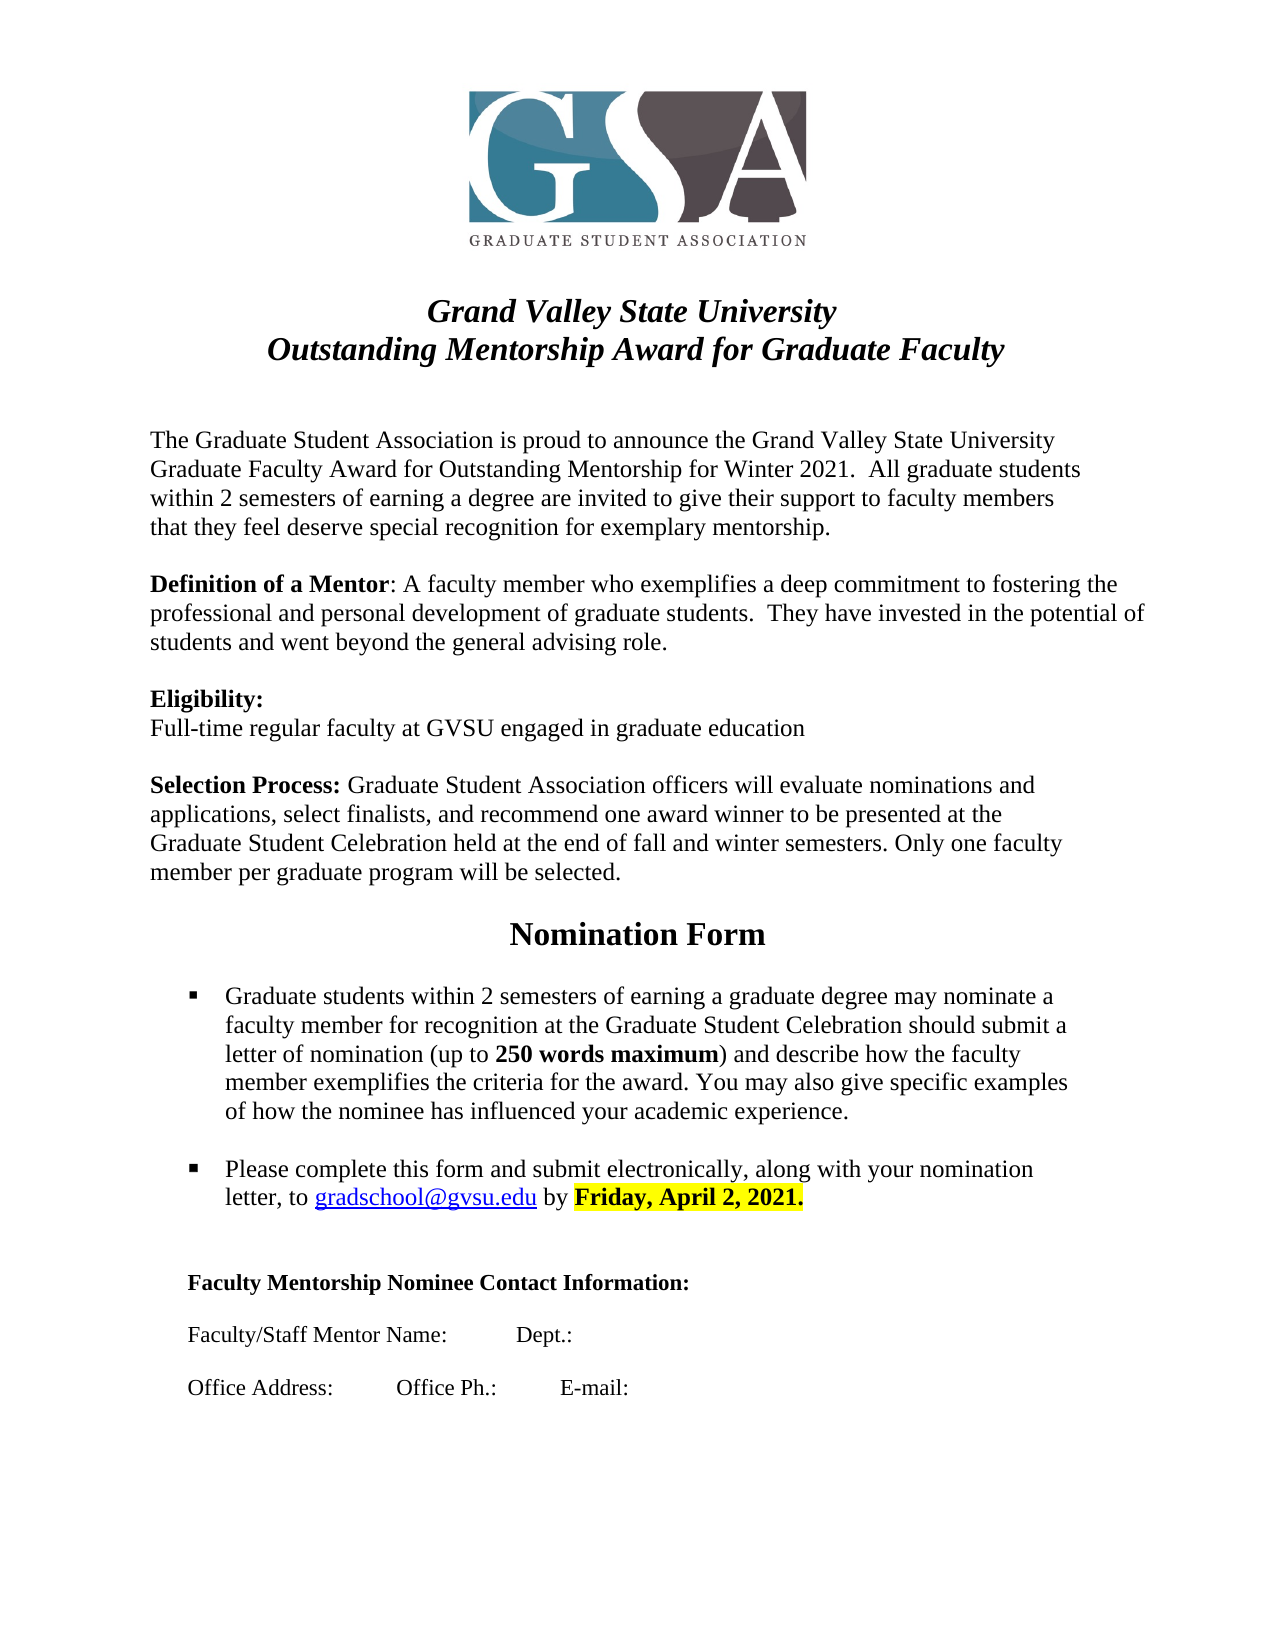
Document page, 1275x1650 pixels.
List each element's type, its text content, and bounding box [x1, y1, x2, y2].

text The Graduate Student Association is proud to announce the Grand Valley State University Graduate Faculty Award for Outstanding Mentorship for Winter 2021. All graduate students within 2 semesters of earning a degree are invited to give their support to faculty members that they feel deserve special recognition for exemplary mentorship. [150, 425, 1087, 540]
list Please complete this form and submit electronically, along with your nomination letter, to gradschool@gvsu.edu by Friday, April 2, 2021. [187, 1154, 1087, 1211]
text Grand Valley State University Outstanding Mentorship Award for Graduate Faculty [187, 291, 1087, 368]
text Eligibility: [150, 684, 1087, 713]
text Full-time regular faculty at GVSU engaged in graduate education [150, 713, 1087, 742]
picture [453, 75, 822, 263]
text Definition of a Mentor: A faculty member who exemplifies a deep commitment to fostering the professional and personal development of graduate students. They have invested in the potential of students and went beyond the general advising role. [150, 569, 1162, 655]
text Faculty Mentorship Nominee Contact Information: [187, 1269, 1087, 1295]
text Office Address: Office Ph.: E-mail: [187, 1374, 1087, 1401]
text Faculty/Staff Mentor Name: Dept.: [187, 1321, 1087, 1348]
list Graduate students within 2 semesters of earning a graduate degree may nominate a faculty member for recognition at the Graduate Student Celebration should submit a letter of nomination (up to 250 words maximum) and describe how the faculty member exemplifies the criteria for the award. You may also give specific examples of how the nominee has influenced your academic experience. [187, 981, 1087, 1125]
text Selection Process: Graduate Student Association officers will evaluate nominations and applications, select finalists, and recommend one award winner to be presented at the Graduate Student Celebration held at the end of fall and winter semesters. Only one faculty member per graduate program will be selected. [150, 742, 1087, 885]
text Nomination Form [187, 914, 1087, 952]
